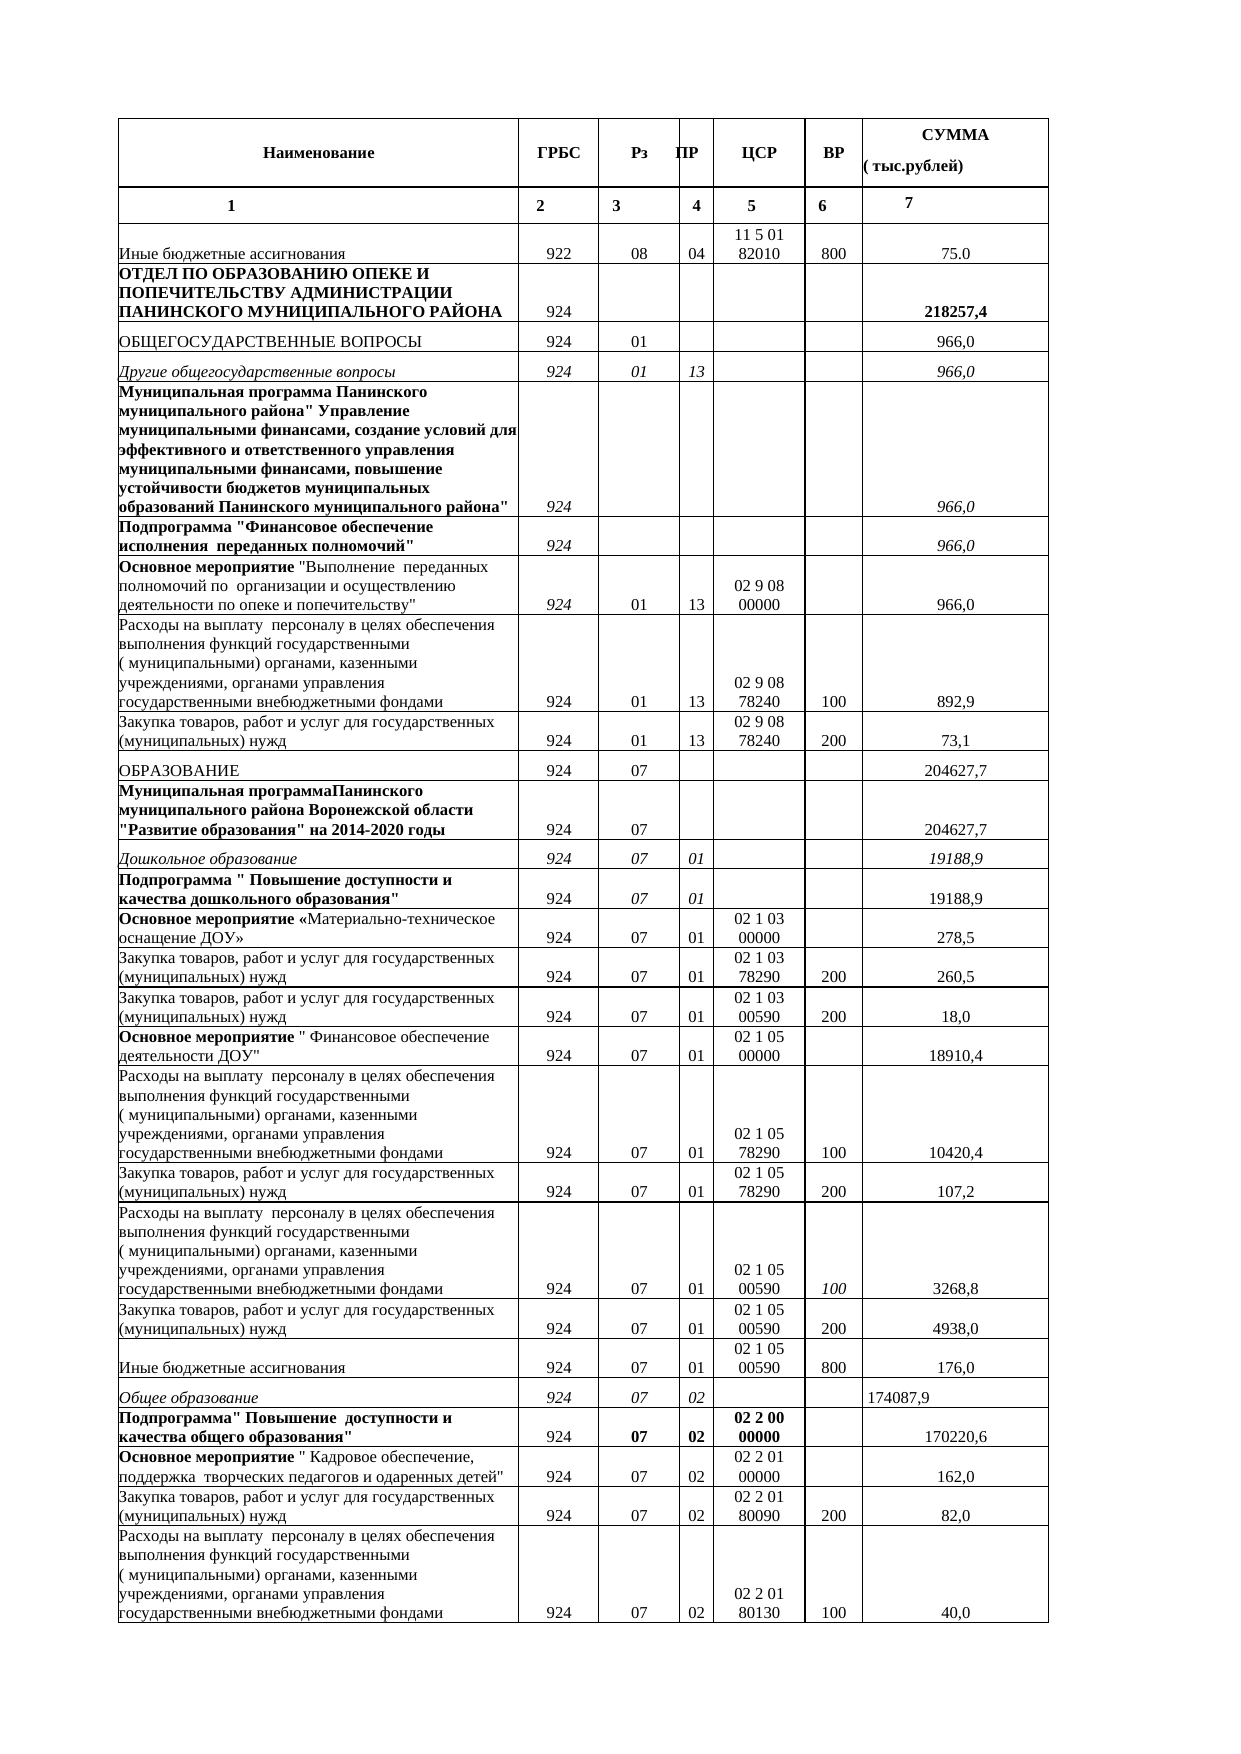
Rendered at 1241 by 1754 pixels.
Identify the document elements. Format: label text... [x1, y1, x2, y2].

table_cell Основное мероприятие " Финансовое обеспечение деятельности ДОУ" [119, 1027, 518, 1065]
table_cell 01 [680, 909, 713, 947]
table_cell 924 [519, 264, 598, 321]
table_cell 966,0 [863, 352, 1048, 381]
table_cell 4938,0 [863, 1299, 1048, 1338]
table_cell Муниципальная программаПанинского муниципального района Воронежской области "Развитие образования" на 2014-2020 годы [119, 781, 518, 838]
table_cell 01 [680, 840, 713, 868]
table_cell 3268,8 [863, 1203, 1048, 1298]
table_cell 5 [714, 188, 804, 223]
table_cell 07 [599, 948, 679, 986]
table_cell 924 [519, 781, 598, 838]
table_cell 07 [599, 1339, 679, 1377]
table_cell 100 [806, 1066, 862, 1162]
table_cell [714, 1378, 804, 1407]
table_cell 200 [806, 1163, 862, 1201]
table_cell 204627,7 [863, 751, 1048, 780]
table_cell 7 [863, 188, 1048, 223]
table_cell 01 [680, 1066, 713, 1162]
table_cell Иные бюджетные ассигнования [119, 224, 518, 263]
table_cell 100 [806, 1203, 862, 1298]
table_header ПР [680, 119, 713, 186]
table_cell 01 [680, 1339, 713, 1377]
table_cell 176,0 [863, 1339, 1048, 1377]
table_cell Основное мероприятие " Кадровое обеспечение, поддержка творческих педагогов и одаренных детей" [119, 1447, 518, 1486]
table_cell ОТДЕЛ ПО ОБРАЗОВАНИЮ ОПЕКЕ И ПОПЕЧИТЕЛЬСТВУ АДМИНИСТРАЦИИ ПАНИНСКОГО МУНИЦИПАЛЬНОГО РАЙОНА [119, 264, 518, 321]
table_cell 924 [519, 517, 598, 555]
table_header СУММА [863, 119, 1048, 150]
table_cell [680, 751, 713, 780]
table_cell 02 1 03 78290 [714, 948, 804, 986]
table_cell 02 [680, 1487, 713, 1525]
table_cell [599, 517, 679, 555]
table_cell 02 [680, 1378, 713, 1407]
table_cell 170220,6 [863, 1408, 1048, 1446]
table_cell 924 [519, 948, 598, 986]
table_cell 924 [519, 988, 598, 1026]
table_cell 02 1 03 00590 [714, 988, 804, 1026]
table_cell 924 [519, 1526, 598, 1622]
table_cell Муниципальная программа Панинского муниципального района" Управление муниципальными финансами, создание условий для эффективного и ответственного управления муниципальными финансами, повышение устойчивости бюджетов муниципальных образований Панинского муниципального района" [119, 382, 518, 516]
table_cell 07 [599, 869, 679, 908]
table_cell 02 9 08 78240 [714, 615, 804, 711]
table_cell [680, 517, 713, 555]
table_cell 924 [519, 322, 598, 351]
table_cell Основное мероприятие «Материально-техническое оснащение ДОУ» [119, 909, 518, 947]
table_cell 13 [680, 352, 713, 381]
table_cell 3 [599, 188, 679, 223]
table_cell 922 [519, 224, 598, 263]
table_cell [714, 517, 804, 555]
table_cell [806, 382, 862, 516]
table_cell 924 [519, 352, 598, 381]
table_cell [806, 909, 862, 947]
table_cell Подпрограмма" Повышение доступности и качества общего образования" [119, 1408, 518, 1446]
table_cell 82,0 [863, 1487, 1048, 1525]
table_cell [806, 781, 862, 838]
table_cell 07 [599, 1066, 679, 1162]
table_cell 10420,4 [863, 1066, 1048, 1162]
table_cell 200 [806, 988, 862, 1026]
table_cell 01 [599, 322, 679, 351]
table_cell [806, 1447, 862, 1486]
table_cell 892,9 [863, 615, 1048, 711]
table_cell 924 [519, 909, 598, 947]
table_cell Подпрограмма " Повышение доступности и качества дошкольного образования" [119, 869, 518, 908]
table_cell 75.0 [863, 224, 1048, 263]
table_cell [714, 352, 804, 381]
table_cell [599, 382, 679, 516]
table_cell 162,0 [863, 1447, 1048, 1486]
table_cell 01 [599, 352, 679, 381]
table_cell 02 2 00 00000 [714, 1408, 804, 1446]
table_cell Закупка товаров, работ и услуг для государственных (муниципальных) нужд [119, 1487, 518, 1525]
table_cell 07 [599, 1487, 679, 1525]
table_cell Закупка товаров, работ и услуг для государственных (муниципальных) нужд [119, 1163, 518, 1201]
table_cell 02 1 05 00590 [714, 1203, 804, 1298]
table_cell [680, 264, 713, 321]
table_cell 200 [806, 948, 862, 986]
table_cell 260,5 [863, 948, 1048, 986]
table_cell 924 [519, 615, 598, 711]
table_cell [806, 751, 862, 780]
table_cell 02 9 08 78240 [714, 712, 804, 750]
table_cell 07 [599, 840, 679, 868]
table_cell [806, 352, 862, 381]
table_cell 01 [680, 1299, 713, 1338]
table_cell 278,5 [863, 909, 1048, 947]
table_cell 02 [680, 1408, 713, 1446]
table_cell 01 [680, 869, 713, 908]
table_cell 07 [599, 1299, 679, 1338]
table_cell Иные бюджетные ассигнования [119, 1339, 518, 1377]
table_cell 13 [680, 615, 713, 711]
table_cell 02 1 05 78290 [714, 1066, 804, 1162]
table_cell [680, 781, 713, 838]
table_cell 174087,9 [863, 1378, 1048, 1407]
table_cell 02 2 01 00000 [714, 1447, 804, 1486]
table_cell 07 [599, 1203, 679, 1298]
table_cell Дошкольное образование [119, 840, 518, 868]
table_cell 01 [680, 1027, 713, 1065]
table_cell 19188,9 [863, 869, 1048, 908]
table_cell ( тыс.рублей) [863, 150, 1048, 186]
table_cell [806, 840, 862, 868]
table_header Рз [599, 119, 679, 186]
table_header Наименование [119, 119, 518, 186]
table_cell 924 [519, 1447, 598, 1486]
table_cell Другие общегосударственные вопросы [119, 352, 518, 381]
table_cell [714, 840, 804, 868]
table_cell 966,0 [863, 382, 1048, 516]
table_cell 18,0 [863, 988, 1048, 1026]
table_cell 924 [519, 1163, 598, 1201]
table_cell 40,0 [863, 1526, 1048, 1622]
table_cell 800 [806, 224, 862, 263]
table_cell 204627,7 [863, 781, 1048, 838]
table_cell 924 [519, 382, 598, 516]
table_cell Общее образование [119, 1378, 518, 1407]
table_cell [599, 264, 679, 321]
table_cell [806, 264, 862, 321]
table_cell [714, 781, 804, 838]
table_cell 01 [680, 948, 713, 986]
table_cell [680, 322, 713, 351]
table_cell [806, 556, 862, 614]
table_cell [714, 751, 804, 780]
table_cell 924 [519, 1378, 598, 1407]
table_cell 01 [599, 556, 679, 614]
table_cell 924 [519, 751, 598, 780]
table_cell 13 [680, 712, 713, 750]
table_cell [806, 1378, 862, 1407]
table_cell 2 [519, 188, 598, 223]
table_cell 02 [680, 1526, 713, 1622]
table_cell 966,0 [863, 556, 1048, 614]
table_cell 07 [599, 781, 679, 838]
table_cell 924 [519, 869, 598, 908]
table_cell 02 1 03 00000 [714, 909, 804, 947]
table_cell 18910,4 [863, 1027, 1048, 1065]
table_cell 01 [599, 615, 679, 711]
table_cell [714, 322, 804, 351]
table_cell 924 [519, 712, 598, 750]
table_cell 07 [599, 1408, 679, 1446]
table_cell [806, 517, 862, 555]
table_cell 1 [119, 188, 518, 223]
table_cell 924 [519, 1339, 598, 1377]
table_cell 01 [680, 1163, 713, 1201]
table_cell [714, 264, 804, 321]
table_cell Закупка товаров, работ и услуг для государственных (муниципальных) нужд [119, 988, 518, 1026]
table_cell 200 [806, 1487, 862, 1525]
table_cell 07 [599, 1447, 679, 1486]
table_cell Закупка товаров, работ и услуг для государственных (муниципальных) нужд [119, 948, 518, 986]
table_cell 19188,9 [863, 840, 1048, 868]
table_cell 924 [519, 1299, 598, 1338]
table_cell 924 [519, 1203, 598, 1298]
table_cell 924 [519, 840, 598, 868]
table_cell 02 1 05 00000 [714, 1027, 804, 1065]
table_cell 07 [599, 1027, 679, 1065]
table_cell ОБРАЗОВАНИЕ [119, 751, 518, 780]
table_cell 107,2 [863, 1163, 1048, 1201]
table_cell 07 [599, 1526, 679, 1622]
table_cell 73,1 [863, 712, 1048, 750]
table_cell 01 [599, 712, 679, 750]
table_cell 924 [519, 556, 598, 614]
table_cell [714, 382, 804, 516]
table_cell 02 2 01 80130 [714, 1526, 804, 1622]
table_cell 02 1 05 78290 [714, 1163, 804, 1201]
table_cell 07 [599, 909, 679, 947]
table_cell [806, 869, 862, 908]
table_cell 924 [519, 1027, 598, 1065]
table_cell Закупка товаров, работ и услуг для государственных (муниципальных) нужд [119, 712, 518, 750]
table_cell [806, 322, 862, 351]
table_cell 924 [519, 1487, 598, 1525]
table_header ЦСР [714, 119, 804, 186]
table_cell 200 [806, 1299, 862, 1338]
table_cell 02 1 05 00590 [714, 1339, 804, 1377]
table_cell [806, 1027, 862, 1065]
table_cell ОБЩЕГОСУДАРСТВЕННЫЕ ВОПРОСЫ [119, 322, 518, 351]
table_cell 924 [519, 1066, 598, 1162]
table_cell 08 [599, 224, 679, 263]
table_cell 01 [680, 1203, 713, 1298]
table_cell 11 5 01 82010 [714, 224, 804, 263]
table_cell 02 [680, 1447, 713, 1486]
table_cell 07 [599, 988, 679, 1026]
table_cell 13 [680, 556, 713, 614]
table_cell 07 [599, 1163, 679, 1201]
table_cell 200 [806, 712, 862, 750]
table_cell 02 1 05 00590 [714, 1299, 804, 1338]
table_cell 800 [806, 1339, 862, 1377]
table_cell 6 [806, 188, 862, 223]
table_cell 07 [599, 751, 679, 780]
table_header ВР [806, 119, 862, 186]
table_cell 924 [519, 1408, 598, 1446]
table_cell [680, 382, 713, 516]
table_cell 04 [680, 224, 713, 263]
table_cell 4 [680, 188, 713, 223]
table_cell [806, 1408, 862, 1446]
table_cell [714, 869, 804, 908]
table_cell 01 [680, 988, 713, 1026]
table_cell 966,0 [863, 517, 1048, 555]
table_cell 02 2 01 80090 [714, 1487, 804, 1525]
table_cell Закупка товаров, работ и услуг для государственных (муниципальных) нужд [119, 1299, 518, 1338]
table_cell 966,0 [863, 322, 1048, 351]
table_header ГРБС [519, 119, 598, 186]
table_cell Основное мероприятие "Выполнение переданных полномочий по организации и осуществлению деятельности по опеке и попечительству" [119, 556, 518, 614]
table_cell 07 [599, 1378, 679, 1407]
table_cell Подпрограмма "Финансовое обеспечение исполнения переданных полномочий" [119, 517, 518, 555]
table_cell 100 [806, 615, 862, 711]
table_cell 100 [806, 1526, 862, 1622]
table_cell 02 9 08 00000 [714, 556, 804, 614]
table_cell 218257,4 [863, 264, 1048, 321]
